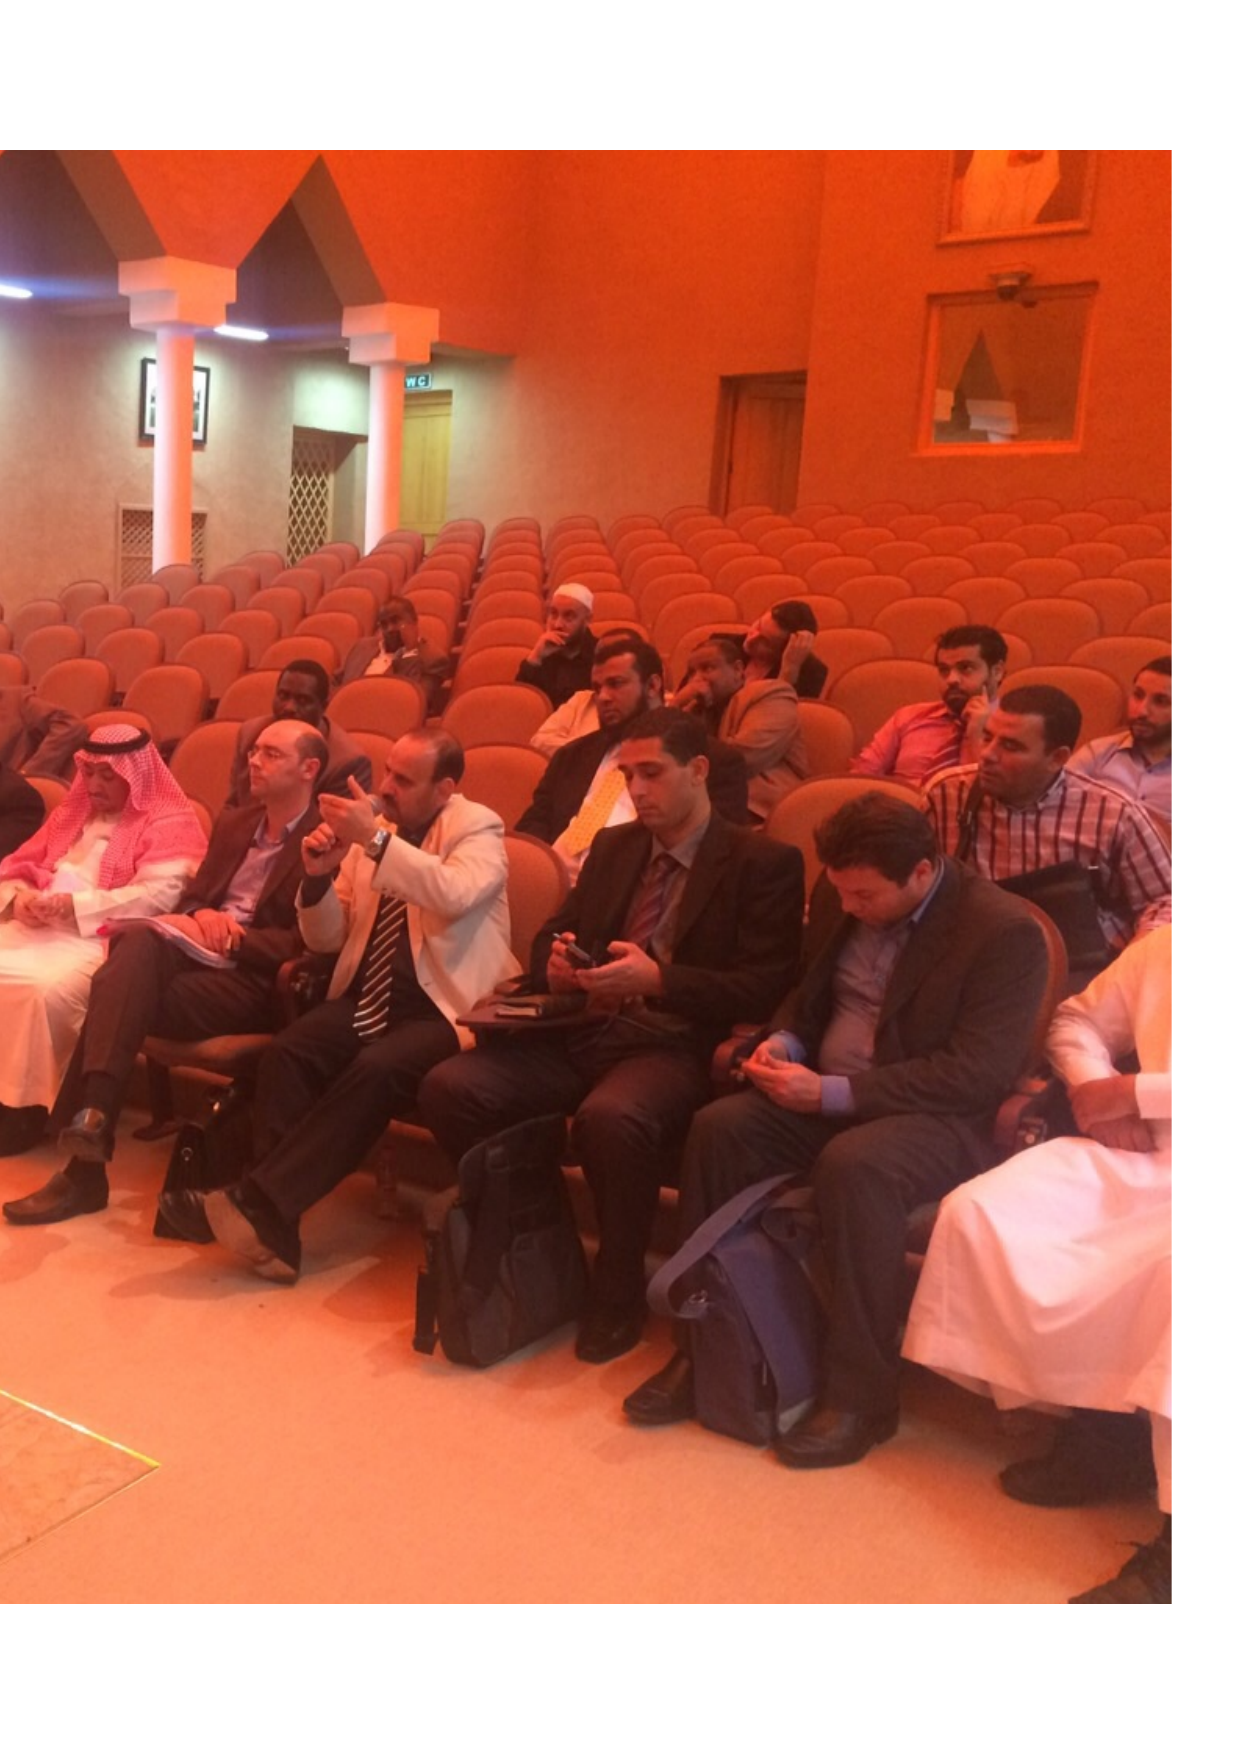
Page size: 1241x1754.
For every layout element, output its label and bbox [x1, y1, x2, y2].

picture [0, 150, 1172, 1604]
